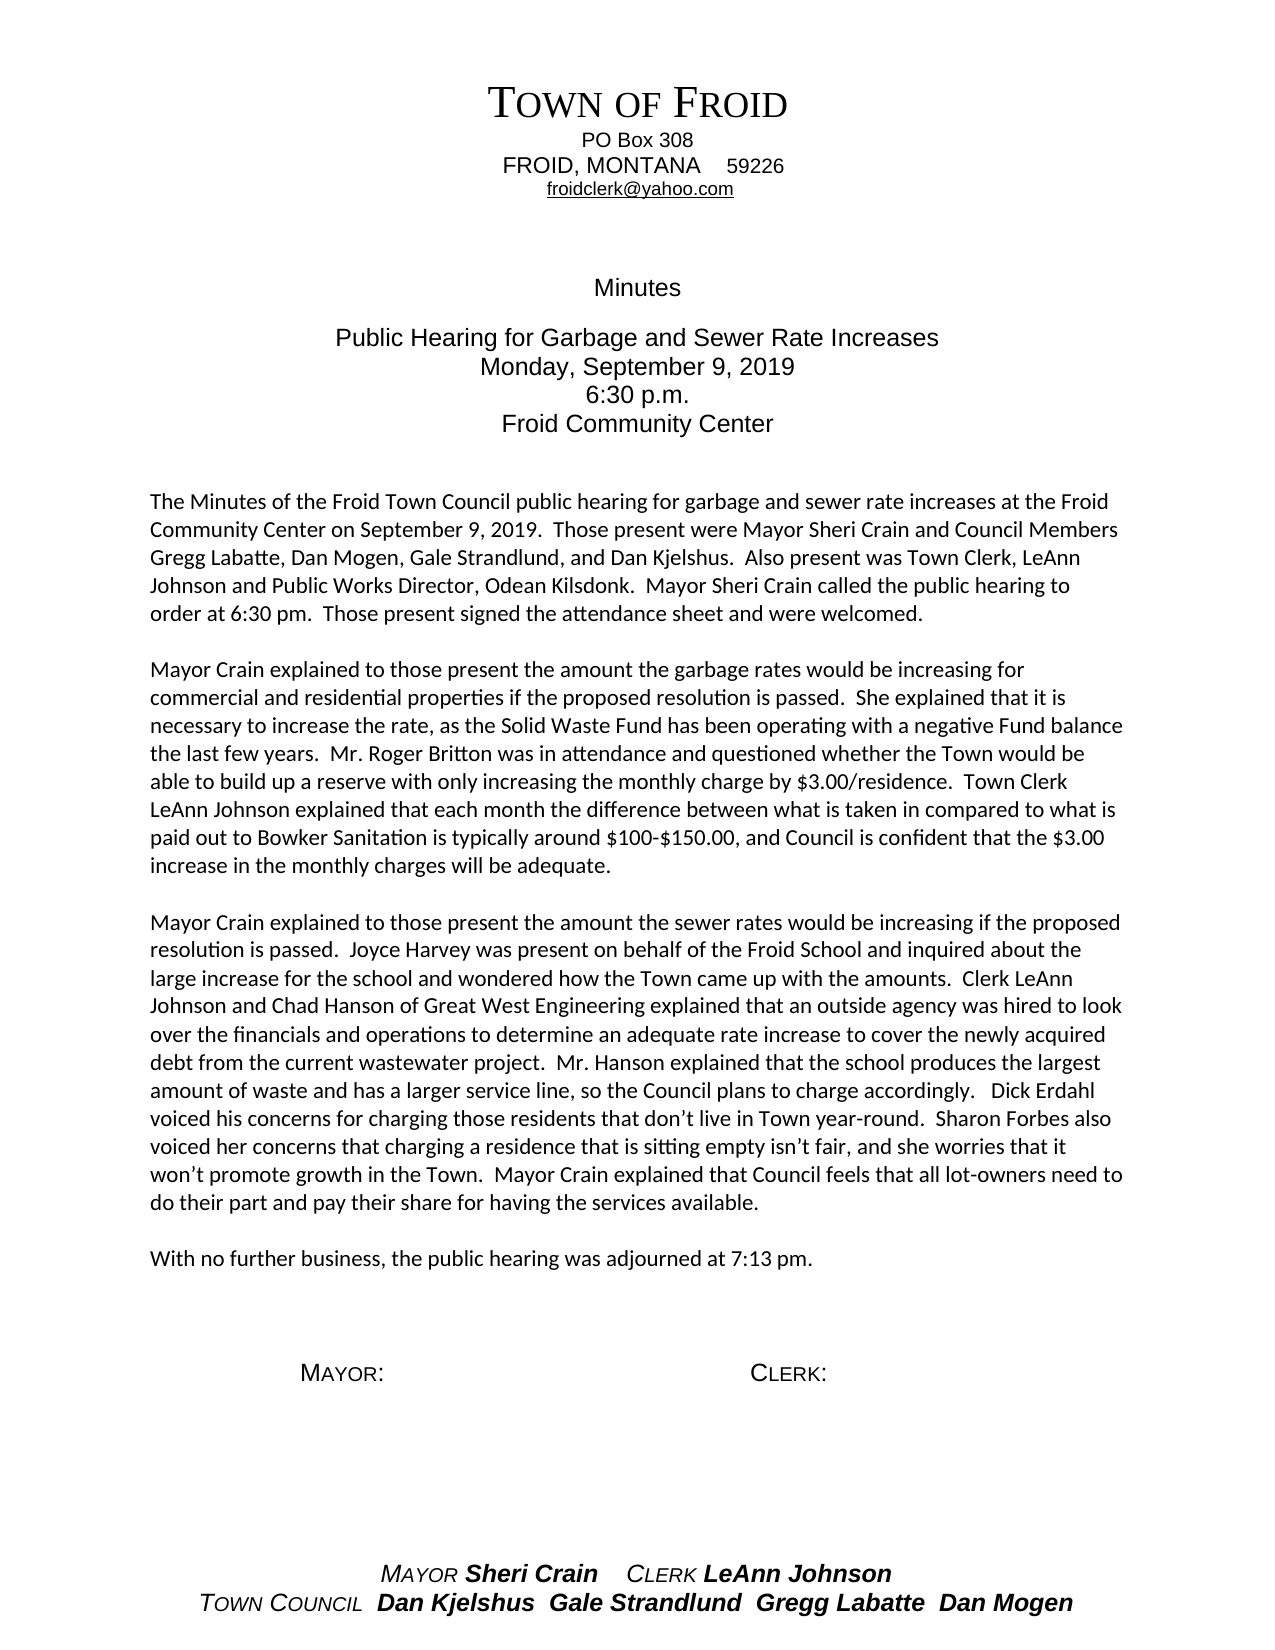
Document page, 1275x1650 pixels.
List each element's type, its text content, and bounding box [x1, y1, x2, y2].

text The Minutes of the Froid Town Council public hearing for garbage and sewer rate increases at the Froid Community Center on September 9, 2019. Those present were Mayor Sheri Crain and Council Members Gregg Labatte, Dan Mogen, Gale Strandlund, and Dan Kjelshus. Also present was Town Clerk, LeAnn Johnson and Public Works Director, Odean Kilsdonk. Mayor Sheri Crain called the public hearing to order at 6:30 pm. Those present signed the attendance sheet and were welcomed. [150, 487, 1125, 627]
text FROID, MONTANA 59226 [150, 152, 1125, 178]
text PO Box 308 [150, 128, 1125, 152]
text Town of Froid [150, 75, 1125, 128]
text Froid Community Center [150, 409, 1125, 438]
text Minutes [150, 273, 1125, 302]
text Town Council Dan Kjelshus Gale Strandlund Gregg Labatte Dan Mogen [150, 1588, 1125, 1617]
text With no further business, the public hearing was adjourned at 7:13 pm. [150, 1244, 1125, 1272]
text froidclerk@yahoo.com [150, 178, 1125, 199]
text 6:30 p.m. [150, 380, 1125, 409]
text Public Hearing for Garbage and Sewer Rate Increases [150, 323, 1125, 351]
text Mayor: Clerk: [150, 1358, 1125, 1387]
text Monday, September 9, 2019 [150, 351, 1125, 380]
text Mayor Crain explained to those present the amount the garbage rates would be increasing for commercial and residential properties if the proposed resolution is passed. She explained that it is necessary to increase the rate, as the Solid Waste Fund has been operating with a negative Fund balance the last few years. Mr. Roger Britton was in attendance and questioned whether the Town would be able to build up a reserve with only increasing the monthly charge by $3.00/residence. Town Clerk LeAnn Johnson explained that each month the difference between what is taken in compared to what is paid out to Bowker Sanitation is typically around $100-$150.00, and Council is confident that the $3.00 increase in the monthly charges will be adequate. [150, 655, 1125, 879]
text Mayor Crain explained to those present the amount the sewer rates would be increasing if the proposed resolution is passed. Joyce Harvey was present on behalf of the Froid School and inquired about the large increase for the school and wondered how the Town came up with the amounts. Clerk LeAnn Johnson and Chad Hanson of Great West Engineering explained that an outside agency was hired to look over the financials and operations to determine an adequate rate increase to cover the newly acquired debt from the current wastewater project. Mr. Hanson explained that the school produces the largest amount of waste and has a larger service line, so the Council plans to charge accordingly. Dick Erdahl voiced his concerns for charging those residents that don’t live in Town year-round. Sharon Forbes also voiced her concerns that charging a residence that is sitting empty isn’t fair, and she worries that it won’t promote growth in the Town. Mayor Crain explained that Council feels that all lot-owners need to do their part and pay their share for having the services available. [150, 908, 1125, 1216]
text Mayor Sheri Crain Clerk LeAnn Johnson [150, 1559, 1125, 1588]
